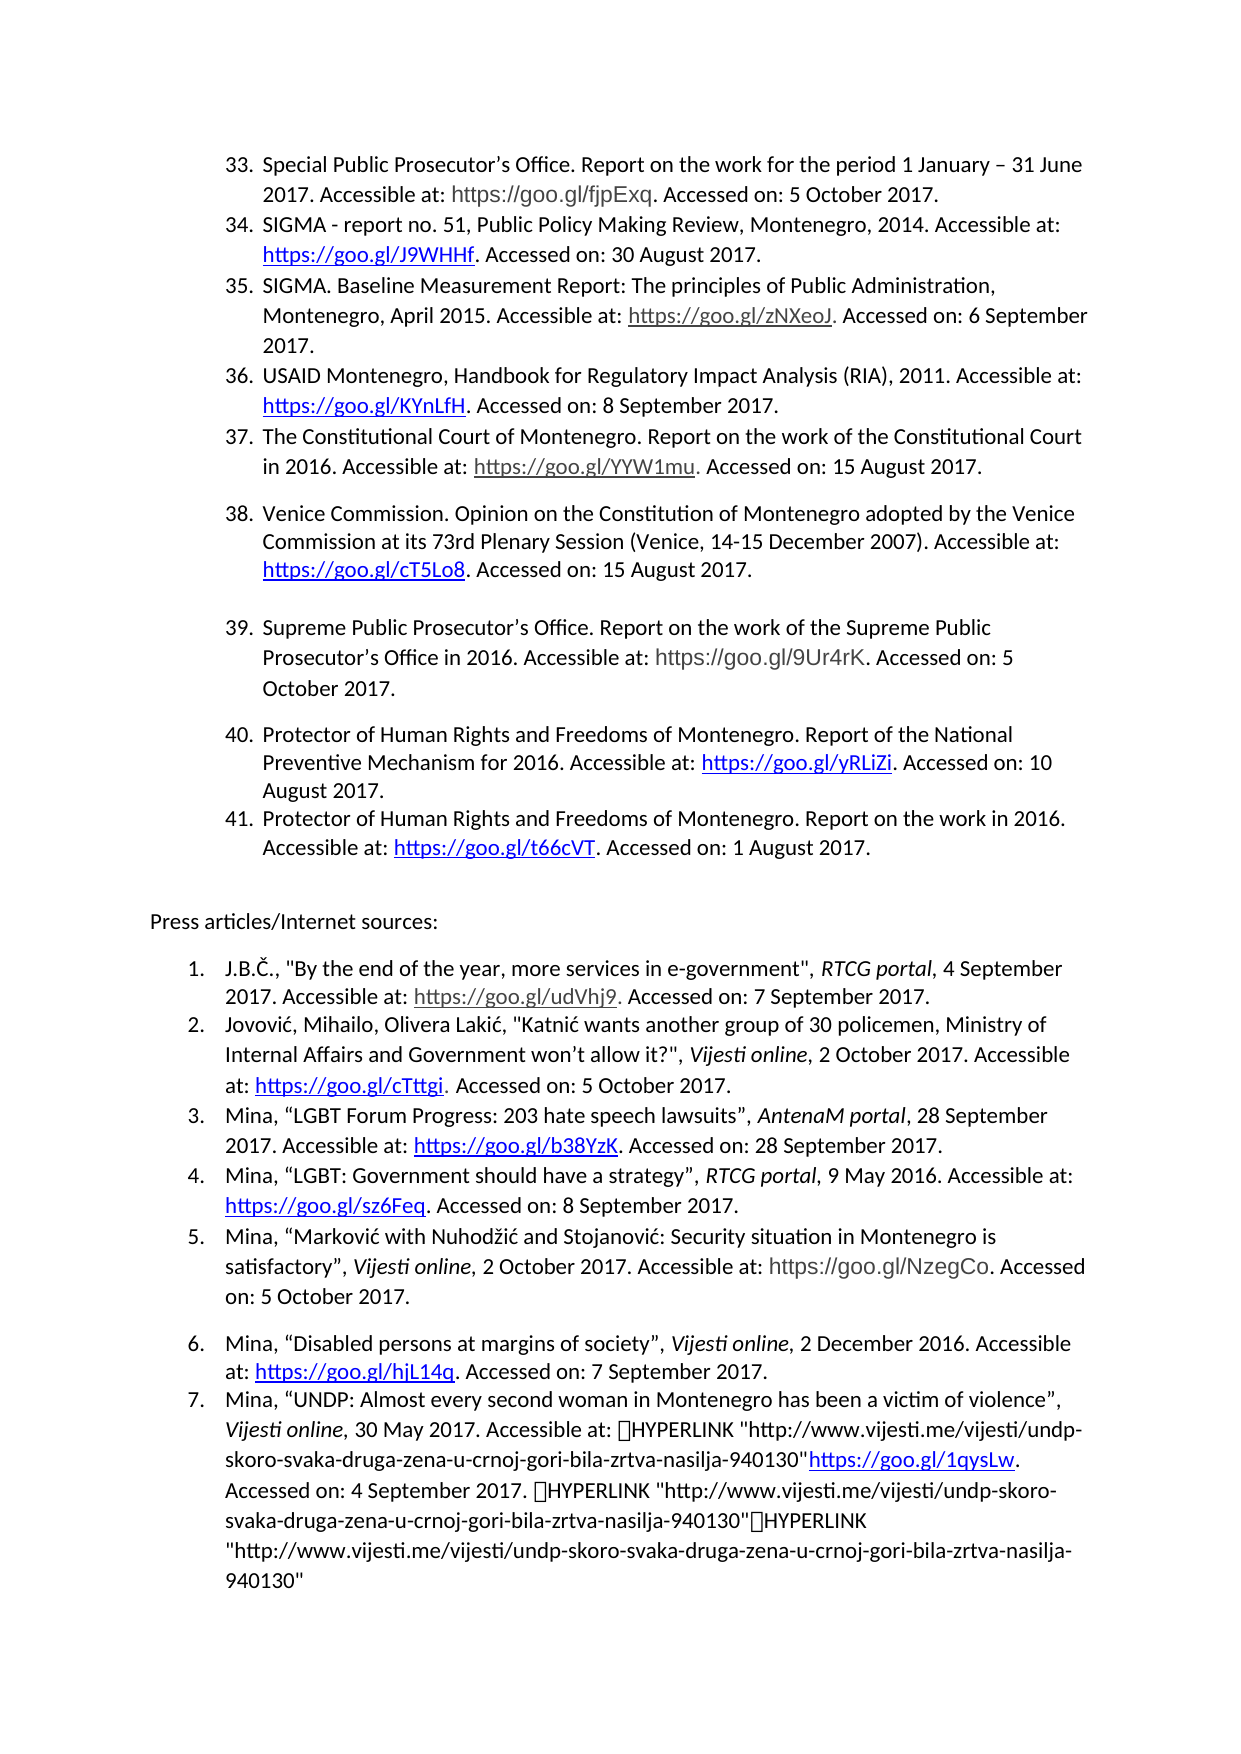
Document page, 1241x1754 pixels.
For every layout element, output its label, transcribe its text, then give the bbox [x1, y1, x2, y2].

list J.B.Č., "By the end of the year, more services in e-government", RTCG portal, 4 September 2017. Accessible at: https://goo.gl/udVhj9. Accessed on: 7 September 2017. [187, 954, 1090, 1010]
list SIGMA. Baseline Measurement Report: The principles of Public Administration, Montenegro, April 2015. Accessible at: https://goo.gl/zNXeoJ. Accessed on: 6 September 2017. [225, 271, 1090, 359]
list Special Public Prosecutor’s Office. Report on the work for the period 1 January – 31 June 2017. Accessible at: https://goo.gl/fjpExq. Accessed on: 5 October 2017. [225, 150, 1090, 208]
list The Constitutional Court of Montenegro. Report on the work of the Constitutional Court in 2016. Accessible at: https://goo.gl/YYW1mu. Accessed on: 15 August 2017. [225, 422, 1090, 480]
list Jovović, Mihailo, Olivera Lakić, "Katnić wants another group of 30 policemen, Ministry of Internal Affairs and Government won’t allow it?", Vijesti online, 2 October 2017. Accessible at: https://goo.gl/cTttgi. Accessed on: 5 October 2017. [187, 1010, 1090, 1099]
list Mina, “UNDP: Almost every second woman in Montenegro has been a victim of violence”, Vijesti online, 30 May 2017. Accessible at: ﷟HYPERLINK "http://www.vijesti.me/vijesti/undp-skoro-svaka-druga-zena-u-crnoj-gori-bila-zrtva-nasilja-940130"https://goo.gl/1qysLw. Accessed on: 4 September 2017. ﷟HYPERLINK "http://www.vijesti.me/vijesti/undp-skoro-svaka-druga-zena-u-crnoj-gori-bila-zrtva-nasilja-940130"﷟HYPERLINK "http://www.vijesti.me/vijesti/undp-skoro-svaka-druga-zena-u-crnoj-gori-bila-zrtva-nasilja-940130" [187, 1385, 1090, 1594]
list SIGMA - report no. 51, Public Policy Making Review, Montenegro, 2014. Accessible at: https://goo.gl/J9WHHf. Accessed on: 30 August 2017. [225, 210, 1090, 269]
list USAID Montenegro, Handbook for Regulatory Impact Analysis (RIA), 2011. Accessible at: https://goo.gl/KYnLfH. Accessed on: 8 September 2017. [225, 361, 1090, 420]
list Mina, “Marković with Nuhodžić and Stojanović: Security situation in Montenegro is satisfactory”, Vijesti online, 2 October 2017. Accessible at: https://goo.gl/NzegCo. Accessed on: 5 October 2017. [187, 1222, 1090, 1310]
list Mina, “LGBT Forum Progress: 203 hate speech lawsuits”, AntenaM portal, 28 September 2017. Accessible at: https://goo.gl/b38YzK. Accessed on: 28 September 2017. [187, 1101, 1090, 1159]
list Mina, “Disabled persons at margins of society”, Vijesti online, 2 December 2016. Accessible at: https://goo.gl/hjL14q. Accessed on: 7 September 2017. [187, 1329, 1090, 1385]
list Mina, “LGBT: Government should have a strategy”, RTCG portal, 9 May 2016. Accessible at: https://goo.gl/sz6Feq. Accessed on: 8 September 2017. [187, 1161, 1090, 1220]
list Protector of Human Rights and Freedoms of Montenegro. Report on the work in 2016. Accessible at: https://goo.gl/t66cVT. Accessed on: 1 August 2017. [225, 804, 1090, 861]
text Press articles/Internet sources: [150, 907, 1090, 936]
list Protector of Human Rights and Freedoms of Montenegro. Report of the National Preventive Mechanism for 2016. Accessible at: https://goo.gl/yRLiZi. Accessed on: 10 August 2017. [225, 721, 1090, 804]
list Venice Commission. Opinion on the Constitution of Montenegro adopted by the Venice Commission at its 73rd Plenary Session (Venice, 14-15 December 2007). Accessible at: https://goo.gl/cT5Lo8. Accessed on: 15 August 2017. [225, 499, 1090, 583]
list Supreme Public Prosecutor’s Office. Report on the work of the Supreme Public Prosecutor’s Office in 2016. Accessible at: https://goo.gl/9Ur4rK. Accessed on: 5 October 2017. [225, 613, 1090, 702]
